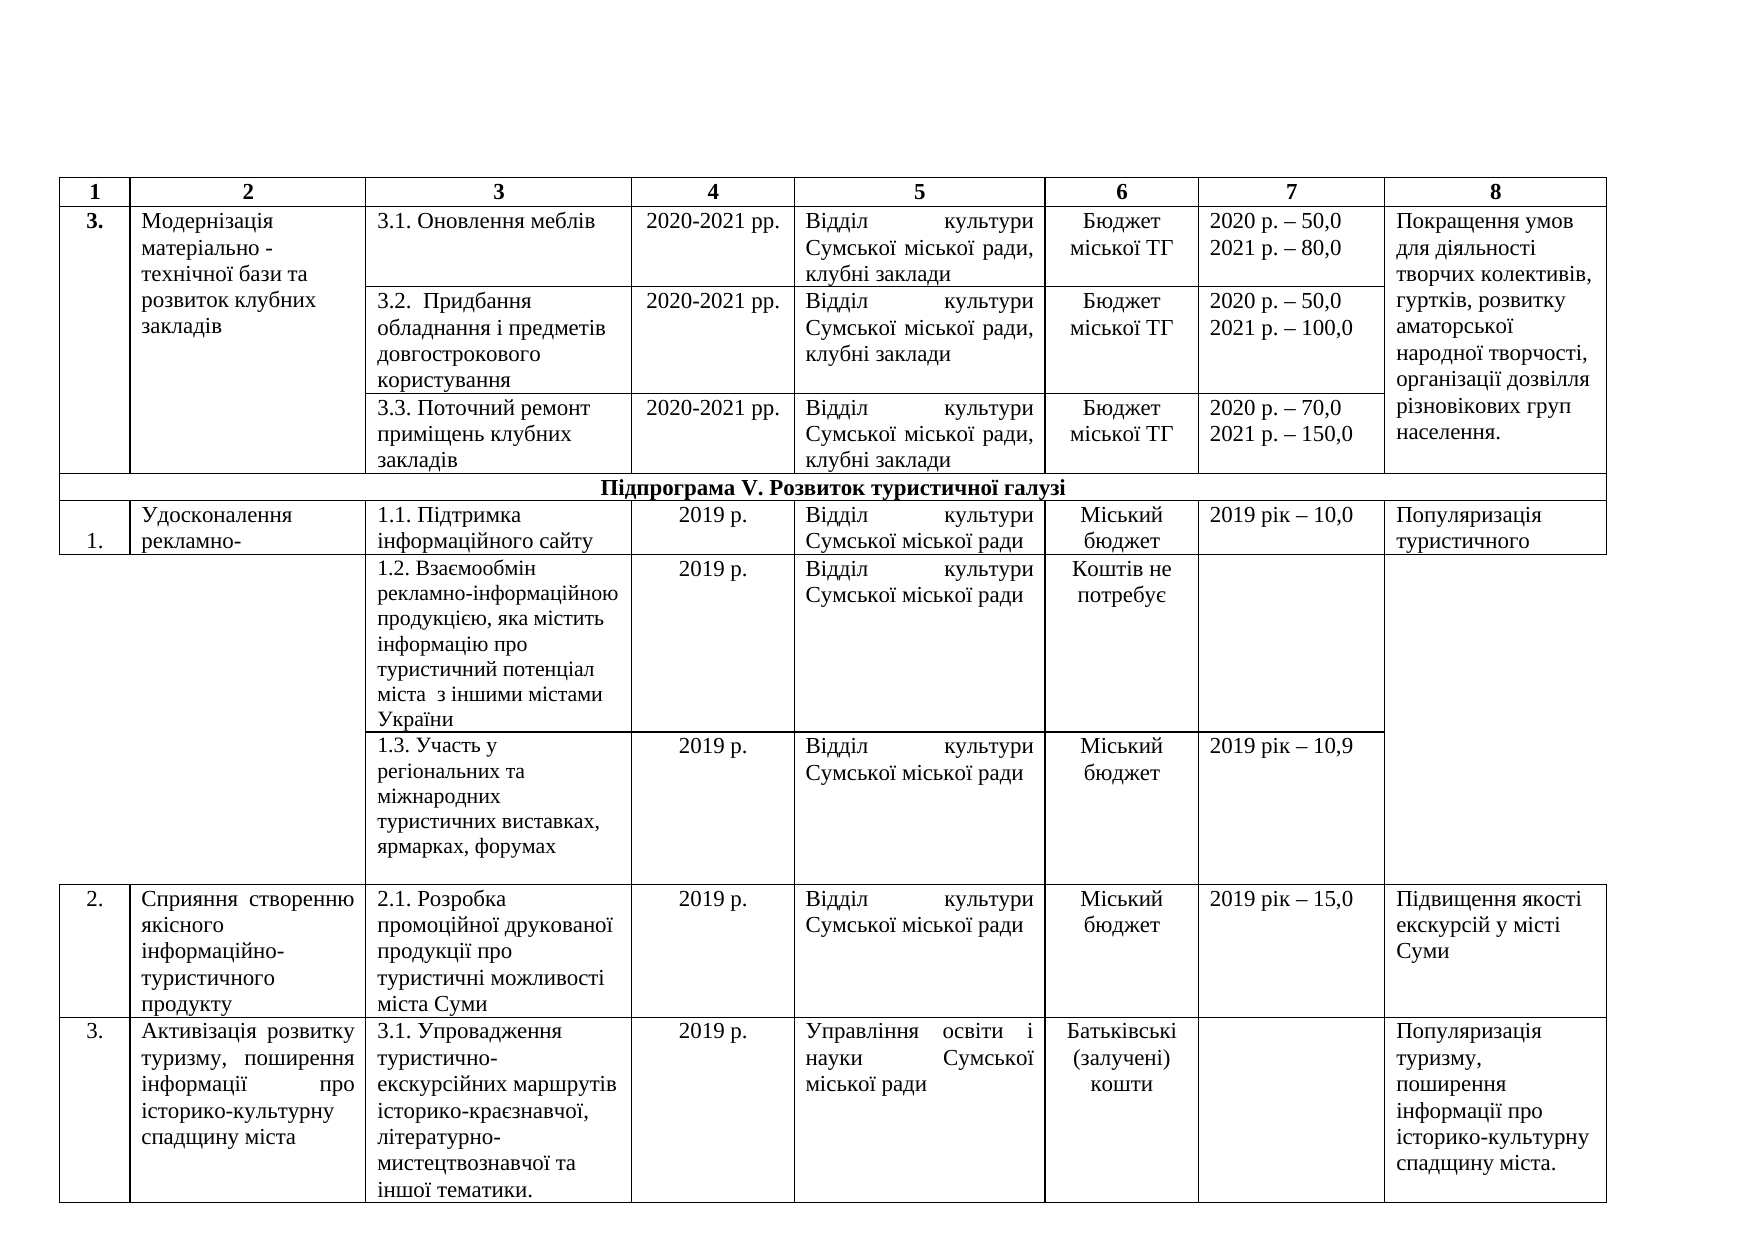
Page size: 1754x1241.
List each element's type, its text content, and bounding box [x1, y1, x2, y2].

table_cell 1 [60, 178, 129, 206]
table_cell Бюджет міської ТГ [1046, 207, 1198, 286]
table_cell 2020-2021 рр. [632, 207, 794, 286]
table_cell Міський бюджет [1046, 501, 1198, 554]
table_cell [1199, 555, 1384, 731]
table_cell Відділ культури Сумської міської ради [795, 885, 1044, 1017]
table_cell Удосконалення рекламно-інформаційної кампанії Сумської міської територіальної громади [131, 501, 365, 554]
table_cell Батьківські (залучені) кошти [1046, 1018, 1198, 1202]
table_cell 5 [795, 178, 1044, 206]
table_cell 1. [60, 501, 129, 554]
table_cell Коштів не потребує [1046, 555, 1198, 731]
table_cell Відділ культури Сумської міської ради, клубні заклади [795, 287, 1044, 393]
table_cell 2020-2021 рр. [632, 287, 794, 393]
table_cell 2019 р. [632, 885, 794, 1017]
table_cell Активізація розвитку туризму, поширення інформації про історико-культурну спадщину міста [131, 1018, 365, 1202]
table_cell Відділ культури Сумської міської ради [795, 501, 1044, 554]
table_cell Відділ культури Сумської міської ради, клубні заклади [795, 207, 1044, 286]
table_cell 6 [1046, 178, 1198, 206]
table_cell Популяризація туризму, поширення інформації про історико-культурну спадщину міста. [1385, 1018, 1606, 1202]
table_cell 4 [632, 178, 794, 206]
table_cell Покращення умов для діяльності творчих колективів, гуртків, розвитку аматорської народної творчості, організації дозвілля різновікових груп населення. [1385, 207, 1606, 473]
table_cell 3.1. Упровадження туристично-екскурсійних маршрутів історико-краєзнавчої, літературно-мистецтвознавчої та іншої тематики. [366, 1018, 631, 1202]
table_cell Відділ культури Сумської міської ради [795, 733, 1044, 884]
table_cell 2019 р. [632, 1018, 794, 1202]
table_cell 1.3. Участь у регіональних та міжнародних туристичних виставках, ярмарках, форумах [366, 733, 631, 884]
table_cell 3.1. Оновлення меблів [366, 207, 631, 286]
table_cell Бюджет міської ТГ [1046, 394, 1198, 473]
table_cell 2. [60, 885, 129, 1017]
table_cell 8 [1385, 178, 1606, 206]
table_cell 2020 р. – 50,0 2021 р. – 100,0 [1199, 287, 1384, 393]
table_cell 3 [366, 178, 631, 206]
table_cell Підвищення якості екскурсій у місті Суми [1385, 885, 1606, 1017]
table_cell 3. [60, 207, 129, 473]
table_cell 2019 р. [632, 501, 794, 554]
table_cell 2 [131, 178, 365, 206]
table_cell 2019 р. [632, 733, 794, 884]
table_cell Управління освіти і науки Сумської міської ради [795, 1018, 1044, 1202]
table_cell 3.2. Придбання обладнання і предметів довгострокового користування [366, 287, 631, 393]
table_cell 2020 р. – 50,0 2021 р. – 80,0 [1199, 207, 1384, 286]
table_cell Модернізація матеріально -технічної бази та розвиток клубних закладів [131, 207, 365, 473]
table_cell 2020 р. – 70,0 2021 р. – 150,0 [1199, 394, 1384, 473]
table_cell 2019 р. [632, 555, 794, 731]
table_cell 2.1. Розробка промоційної друкованої продукції про туристичні можливості міста Суми [366, 885, 631, 1017]
table_cell Відділ культури Сумської міської ради [795, 555, 1044, 731]
table_cell Підпрограма V. Розвиток туристичної галузі [60, 474, 1606, 500]
table_cell Популяризація туристичного продукту міста. Збільшення потоку туристів [1385, 501, 1606, 554]
table_cell Сприяння створенню якісного інформаційно- туристичного продукту [131, 885, 365, 1017]
table_cell Міський бюджет [1046, 733, 1198, 884]
table_cell 2019 рік – 15,0 [1199, 885, 1384, 1017]
table_cell 3.3. Поточний ремонт приміщень клубних закладів [366, 394, 631, 473]
table_cell 2019 рік – 10,9 [1199, 733, 1384, 884]
table_cell [1199, 1018, 1384, 1202]
table_cell 2020-2021 рр. [632, 394, 794, 473]
table_cell 3. [60, 1018, 129, 1202]
table_cell 2019 рік – 10,0 [1199, 501, 1384, 554]
table_cell 1.2. Взаємообмін рекламно-інформаційною продукцією, яка містить інформацію про туристичний потенціал міста з іншими містами України [366, 555, 631, 731]
table_cell 1.1. Підтримка інформаційного сайту [366, 501, 631, 554]
table_cell Бюджет міської ТГ [1046, 287, 1198, 393]
table_cell 7 [1199, 178, 1384, 206]
table_cell Міський бюджет [1046, 885, 1198, 1017]
table_cell Відділ культури Сумської міської ради, клубні заклади [795, 394, 1044, 473]
